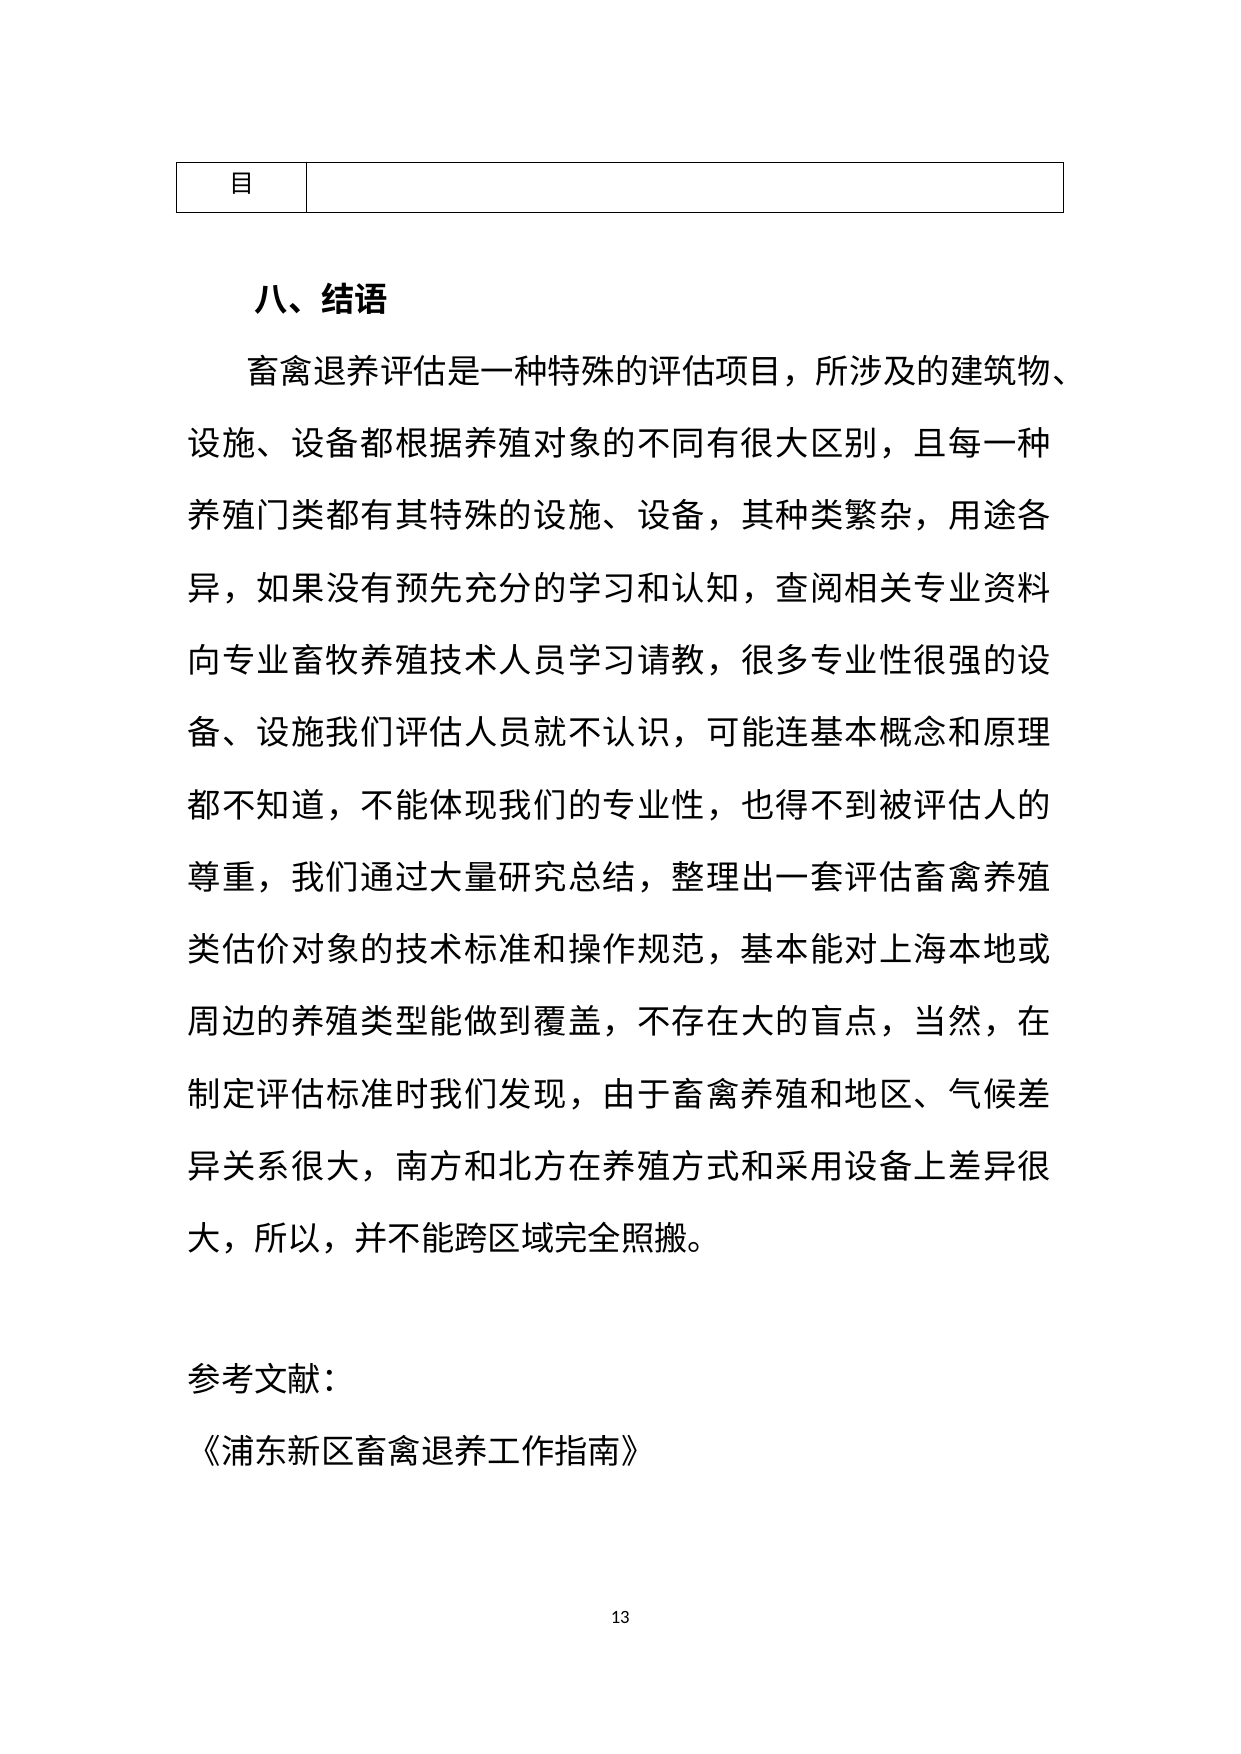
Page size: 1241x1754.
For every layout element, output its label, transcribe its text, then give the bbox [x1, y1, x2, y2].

text 畜禽退养评估是一种特殊的评估项目，所涉及的建筑物、设施、设备都根据养殖对象的不同有很大区别，且每一种养殖门类都有其特殊的设施、设备，其种类繁杂，用途各异，如果没有预先充分的学习和认知，查阅相关专业资料，向专业畜牧养殖技术人员学习请教，很多专业性很强的设备、设施我们评估人员就不认识，可能连基本概念和原理都不知道，不能体现我们的专业性，也得不到被评估人的尊重，我们通过大量研究总结，整理出一套评估畜禽养殖类估价对象的技术标准和操作规范，基本能对上海本地或周边的养殖类型能做到覆盖，不存在大的盲点，当然，在制定评估标准时我们发现，由于畜禽养殖和地区、气候差异关系很大，南方和北方在养殖方式和采用设备上差异很大，所以，并不能跨区域完全照搬。 [187, 344, 1053, 1260]
text 《浦东新区畜禽退养工作指南》 [187, 1425, 1053, 1473]
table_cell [307, 163, 1063, 212]
table_cell 特 殊 项 目 [177, 163, 306, 212]
text 参考文献： [187, 1352, 1053, 1401]
text 八、结语 [187, 272, 1053, 321]
